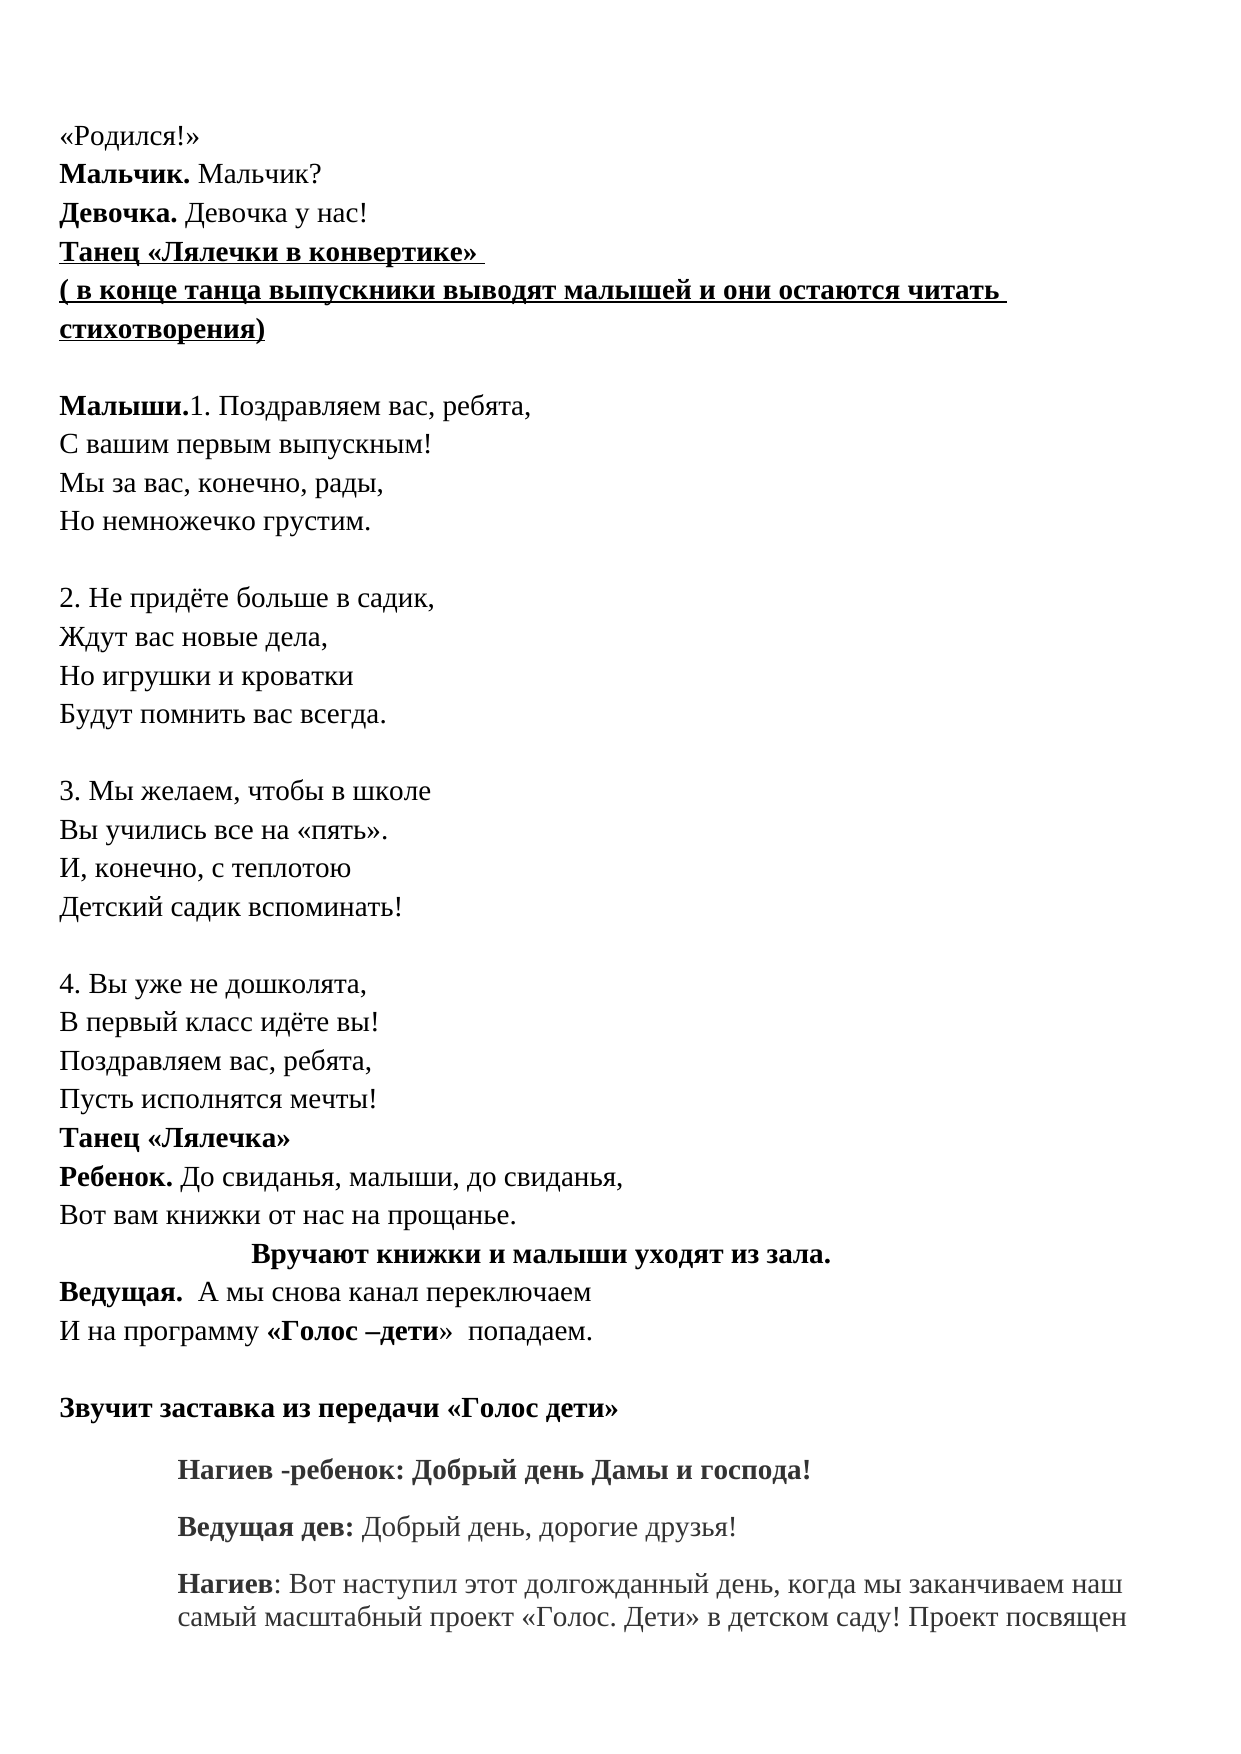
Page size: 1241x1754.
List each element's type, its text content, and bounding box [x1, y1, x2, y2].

text Поздравляем вас, ребята, [59, 1043, 1152, 1077]
text ( в конце танца выпускники выводят малышей и они остаются читать стихотворения) [59, 272, 1152, 344]
text Но игрушки и кроватки [59, 658, 1152, 691]
text Нагиев -ребенок: Добрый день Дамы и господа! [177, 1452, 1152, 1486]
text «Родился!» [59, 118, 1152, 152]
text Ребенок. До свиданья, малыши, до свиданья, [59, 1159, 1152, 1192]
text Малыши.1. Поздравляем вас, ребята, [59, 388, 1152, 421]
text И, конечно, с теплотою [59, 850, 1152, 884]
text Звучит заставка из передачи «Голос дети» [59, 1390, 1152, 1423]
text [177, 1566, 1152, 1633]
text В первый класс идёте вы! [59, 1004, 1152, 1038]
text Танец «Лялечка» [59, 1120, 1152, 1154]
text 2. Не придёте больше в садик, [59, 581, 1152, 614]
text Будут помнить вас всегда. [59, 696, 1152, 730]
text Детский садик вспоминать! [59, 889, 1152, 922]
text Пусть исполнятся мечты! [59, 1082, 1152, 1115]
text Вручают книжки и малыши уходят из зала. [133, 1236, 1152, 1269]
text Мы за вас, конечно, рады, [59, 465, 1152, 498]
text Ведущая. А мы снова канал переключаем [59, 1274, 1152, 1308]
text Девочка. Девочка у нас! [59, 195, 1152, 229]
text Ведущая дев: Добрый день, дорогие друзья! [177, 1509, 1152, 1542]
text Но немножечко грустим. [59, 503, 1152, 537]
text 3. Мы желаем, чтобы в школе [59, 773, 1152, 807]
text Мальчик. Мальчик? [59, 157, 1152, 190]
text И на программу «Голос –дети» попадаем. [59, 1313, 1152, 1346]
text С вашим первым выпускным! [59, 426, 1152, 460]
text 4. Вы уже не дошколята, [59, 966, 1152, 999]
text Танец «Лялечки в конвертике» [59, 234, 1152, 267]
text Вот вам книжки от нас на прощанье. [59, 1197, 1152, 1231]
text Ждут вас новые дела, [59, 619, 1152, 653]
text Вы учились все на «пять». [59, 812, 1152, 845]
